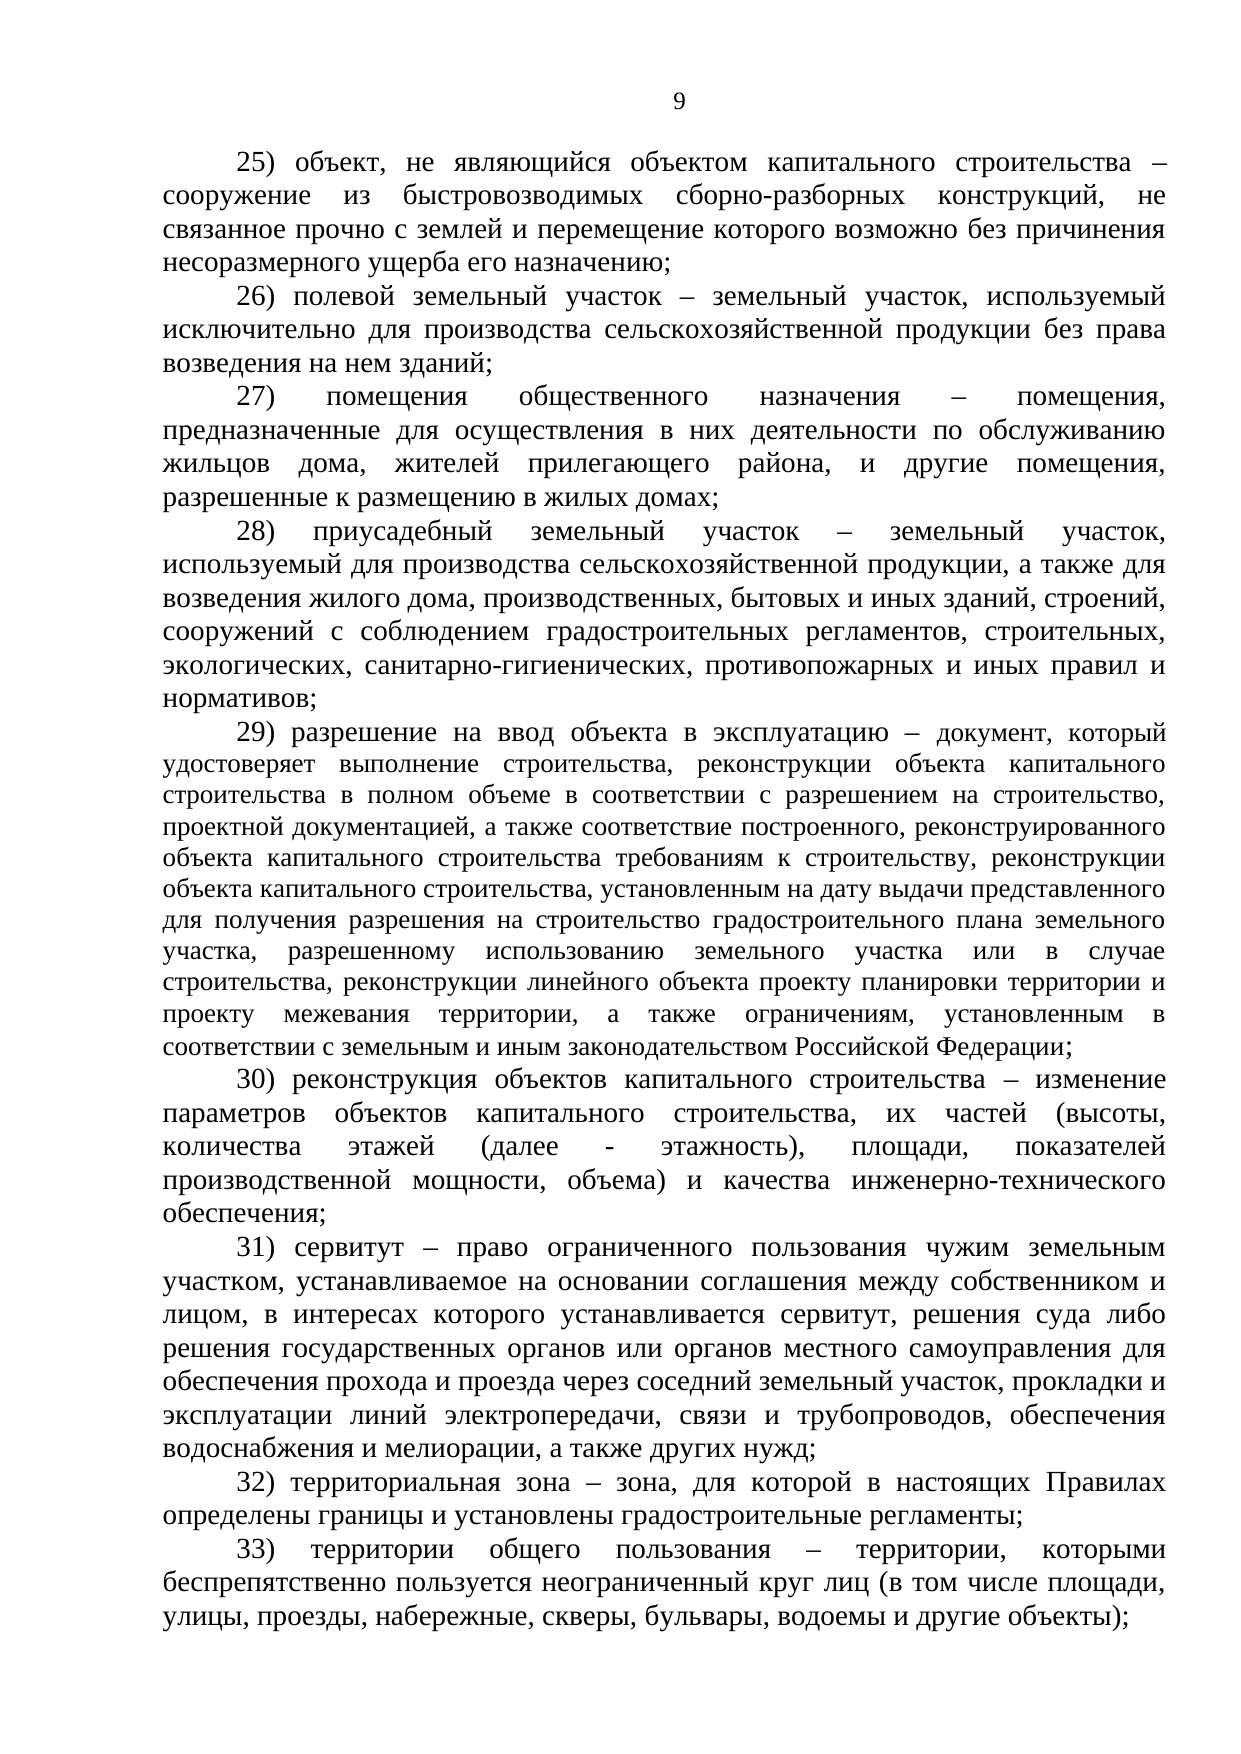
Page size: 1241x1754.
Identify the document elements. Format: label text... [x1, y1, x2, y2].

text 30) реконструкция объектов капитального строительства – изменение параметров объектов капитального строительства, их частей (высоты, количества этажей (далее - этажность), площади, показателей производственной мощности, объема) и качества инженерно-технического обеспечения; [162, 1061, 1167, 1229]
text 27) помещения общественного назначения – помещения, предназначенные для осуществления в них деятельности по обслуживанию жильцов дома, жителей прилегающего района, и другие помещения, разрешенные к размещению в жилых домах; [162, 378, 1167, 513]
text 29) разрешение на ввод объекта в эксплуатацию – документ, который удостоверяет выполнение строительства, реконструкции объекта капитального строительства в полном объеме в соответствии с разрешением на строительство, проектной документацией, а также соответствие построенного, реконструированного объекта капитального строительства требованиям к строительству, реконструкции объекта капитального строительства, установленным на дату выдачи представленного для получения разрешения на строительство градостроительного плана земельного участка, разрешенному использованию земельного участка или в случае строительства, реконструкции линейного объекта проекту планировки территории и проекту межевания территории, а также ограничениям, установленным в соответствии с земельным и иным законодательством Российской Федерации; [162, 714, 1167, 775]
text 33) территории общего пользования – территории, которыми беспрепятственно пользуется неограниченный круг лиц (в том числе площади, улицы, проезды, набережные, скверы, бульвары, водоемы и другие объекты); [162, 1531, 1167, 1632]
text 31) сервитут – право ограниченного пользования чужим земельным участком, устанавливаемое на основании соглашения между собственником и лицом, в интересах которого устанавливается сервитут, решения суда либо решения государственных органов или органов местного самоуправления для обеспечения прохода и проезда через соседний земельный участок, прокладки и эксплуатации линий электропередачи, связи и трубопроводов, обеспечения водоснабжения и мелиорации, а также других нужд; [162, 1229, 1167, 1464]
text 26) полевой земельный участок – земельный участок, используемый исключительно для производства сельскохозяйственной продукции без права возведения на нем зданий; [162, 278, 1167, 378]
text 25) объект, не являющийся объектом капитального строительства – сооружение из быстровозводимых сборно-разборных конструкций, не связанное прочно с землей и перемещение которого возможно без причинения несоразмерного ущерба его назначению; [162, 144, 1167, 278]
text 32) территориальная зона – зона, для которой в настоящих Правилах определены границы и установлены градостроительные регламенты; [162, 1464, 1167, 1531]
text 28) приусадебный земельный участок – земельный участок, используемый для производства сельскохозяйственной продукции, а также для возведения жилого дома, производственных, бытовых и иных зданий, строений, сооружений с соблюдением градостроительных регламентов, строительных, экологических, санитарно-гигиенических, противопожарных и иных правил и нормативов; [162, 513, 1167, 714]
